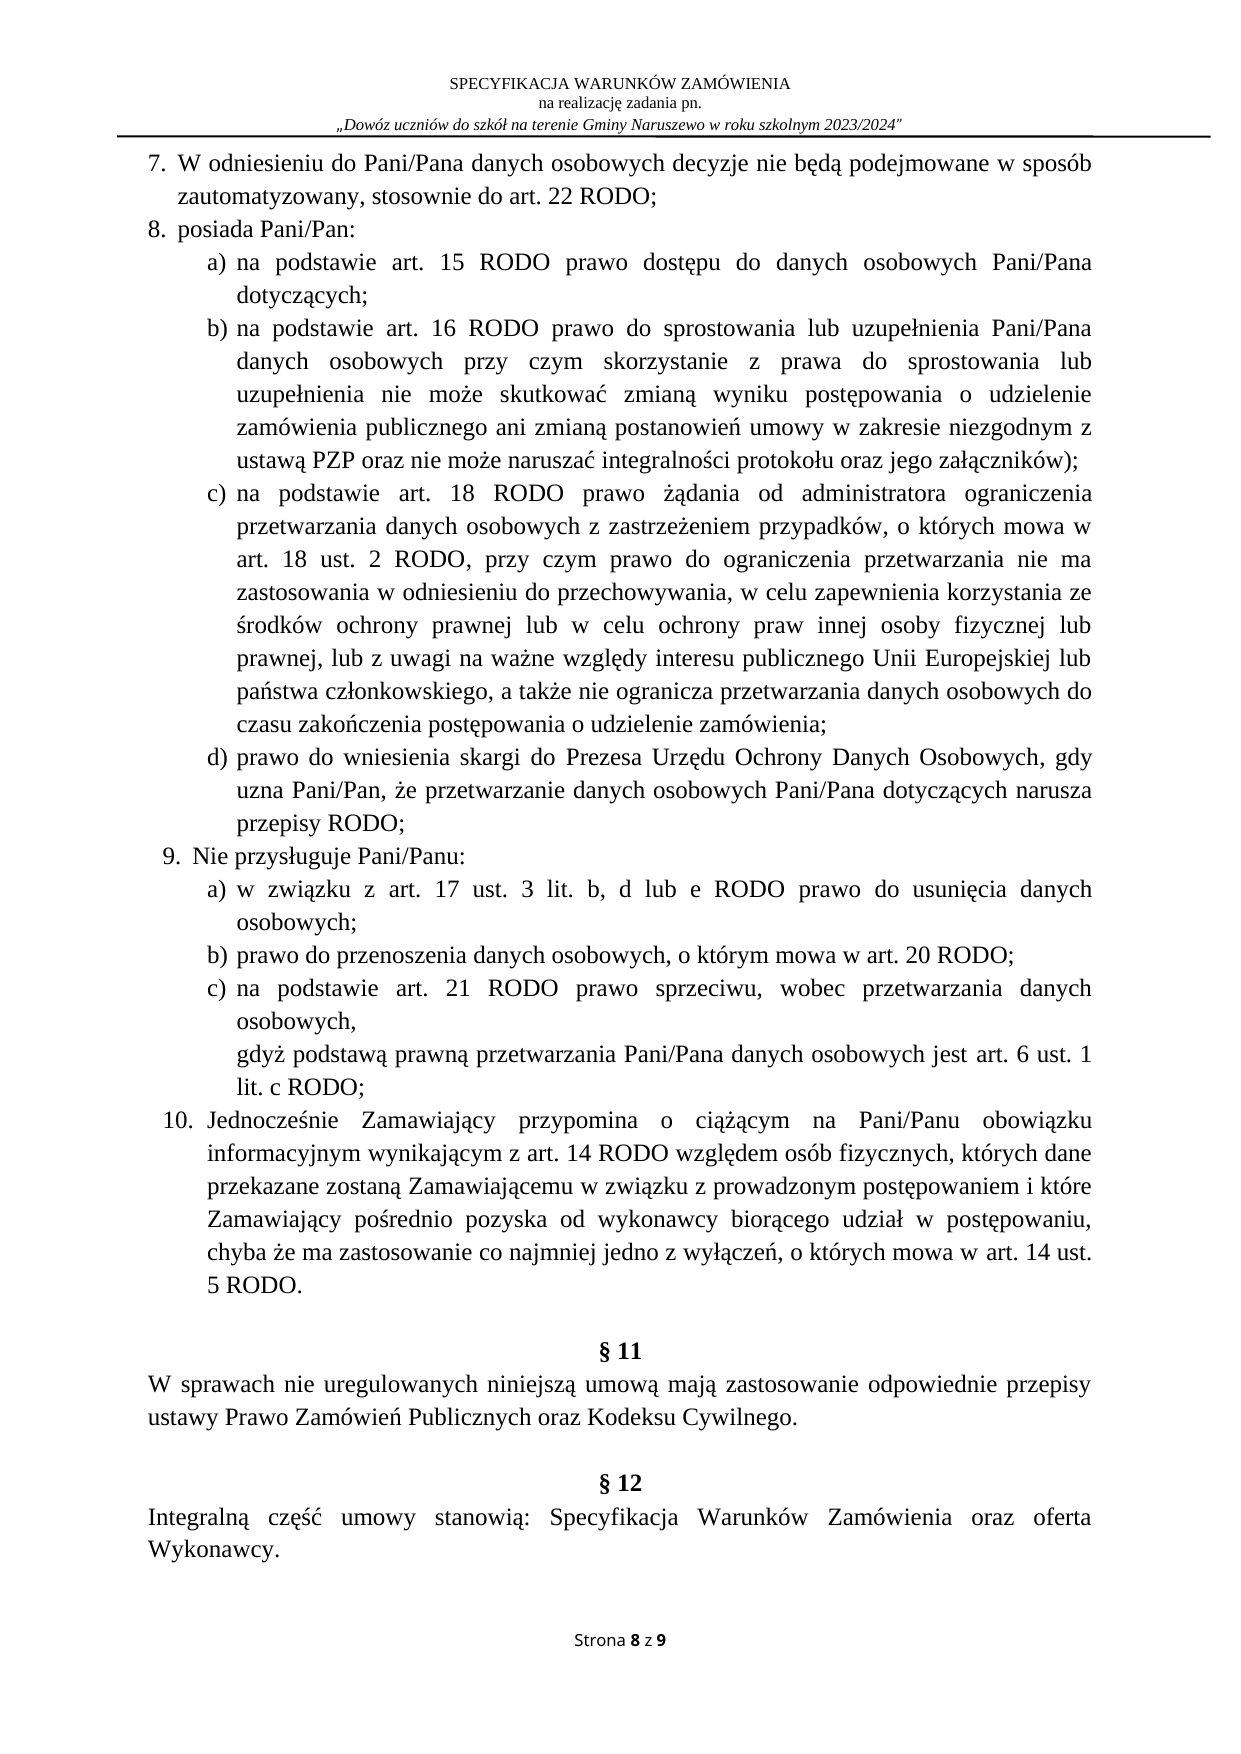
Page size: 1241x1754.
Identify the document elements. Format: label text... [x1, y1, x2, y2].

list na podstawie art. 21 RODO prawo sprzeciwu, wobec przetwarzania danych osobowych, gdyż podstawą prawną przetwarzania Pani/Pana danych osobowych jest art. 6 ust. 1 lit. c RODO; [207, 973, 1092, 1101]
text § 11 [148, 1336, 1092, 1365]
text Integralną część umowy stanowią: Specyfikacja Warunków Zamówienia oraz oferta Wykonawcy. [148, 1502, 1092, 1563]
list prawo do przenoszenia danych osobowych, o którym mowa w art. 20 RODO; [207, 940, 1092, 969]
list Nie przysługuje Pani/Panu: [162, 841, 1092, 870]
list Jednocześnie Zamawiający przypomina o ciążącym na Pani/Panu obowiązku informacyjnym wynikającym z art. 14 RODO względem osób fizycznych, których dane przekazane zostaną Zamawiającemu w związku z prowadzonym postępowaniem i które Zamawiający pośrednio pozyska od wykonawcy biorącego udział w postępowaniu, chyba że ma zastosowanie co najmniej jedno z wyłączeń, o których mowa w art. 14 ust. 5 RODO. [162, 1105, 1092, 1299]
list W odniesieniu do Pani/Pana danych osobowych decyzje nie będą podejmowane w sposób zautomatyzowany, stosownie do art. 22 RODO; [148, 148, 1092, 209]
list na podstawie art. 18 RODO prawo żądania od administratora ograniczenia przetwarzania danych osobowych z zastrzeżeniem przypadków, o których mowa w art. 18 ust. 2 RODO, przy czym prawo do ograniczenia przetwarzania nie ma zastosowania w odniesieniu do przechowywania, w celu zapewnienia korzystania ze środków ochrony prawnej lub w celu ochrony praw innej osoby fizycznej lub prawnej, lub z uwagi na ważne względy interesu publicznego Unii Europejskiej lub państwa członkowskiego, a także nie ogranicza przetwarzania danych osobowych do czasu zakończenia postępowania o udzielenie zamówienia; [207, 478, 1092, 738]
list na podstawie art. 16 RODO prawo do sprostowania lub uzupełnienia Pani/Pana danych osobowych przy czym skorzystanie z prawa do sprostowania lub uzupełnienia nie może skutkować zmianą wyniku postępowania o udzielenie zamówienia publicznego ani zmianą postanowień umowy w zakresie niezgodnym z ustawą PZP oraz nie może naruszać integralności protokołu oraz jego załączników); [207, 313, 1092, 474]
text W sprawach nie uregulowanych niniejszą umową mają zastosowanie odpowiednie przepisy ustawy Prawo Zamówień Publicznych oraz Kodeksu Cywilnego. [148, 1369, 1092, 1431]
list w związku z art. 17 ust. 3 lit. b, d lub e RODO prawo do usunięcia danych osobowych; [207, 874, 1092, 936]
text § 12 [148, 1468, 1092, 1497]
list posiada Pani/Pan: [148, 214, 1092, 242]
list prawo do wniesienia skargi do Prezesa Urzędu Ochrony Danych Osobowych, gdy uzna Pani/Pan, że przetwarzanie danych osobowych Pani/Pana dotyczących narusza przepisy RODO; [207, 742, 1092, 837]
list na podstawie art. 15 RODO prawo dostępu do danych osobowych Pani/Pana dotyczących; [207, 247, 1092, 308]
